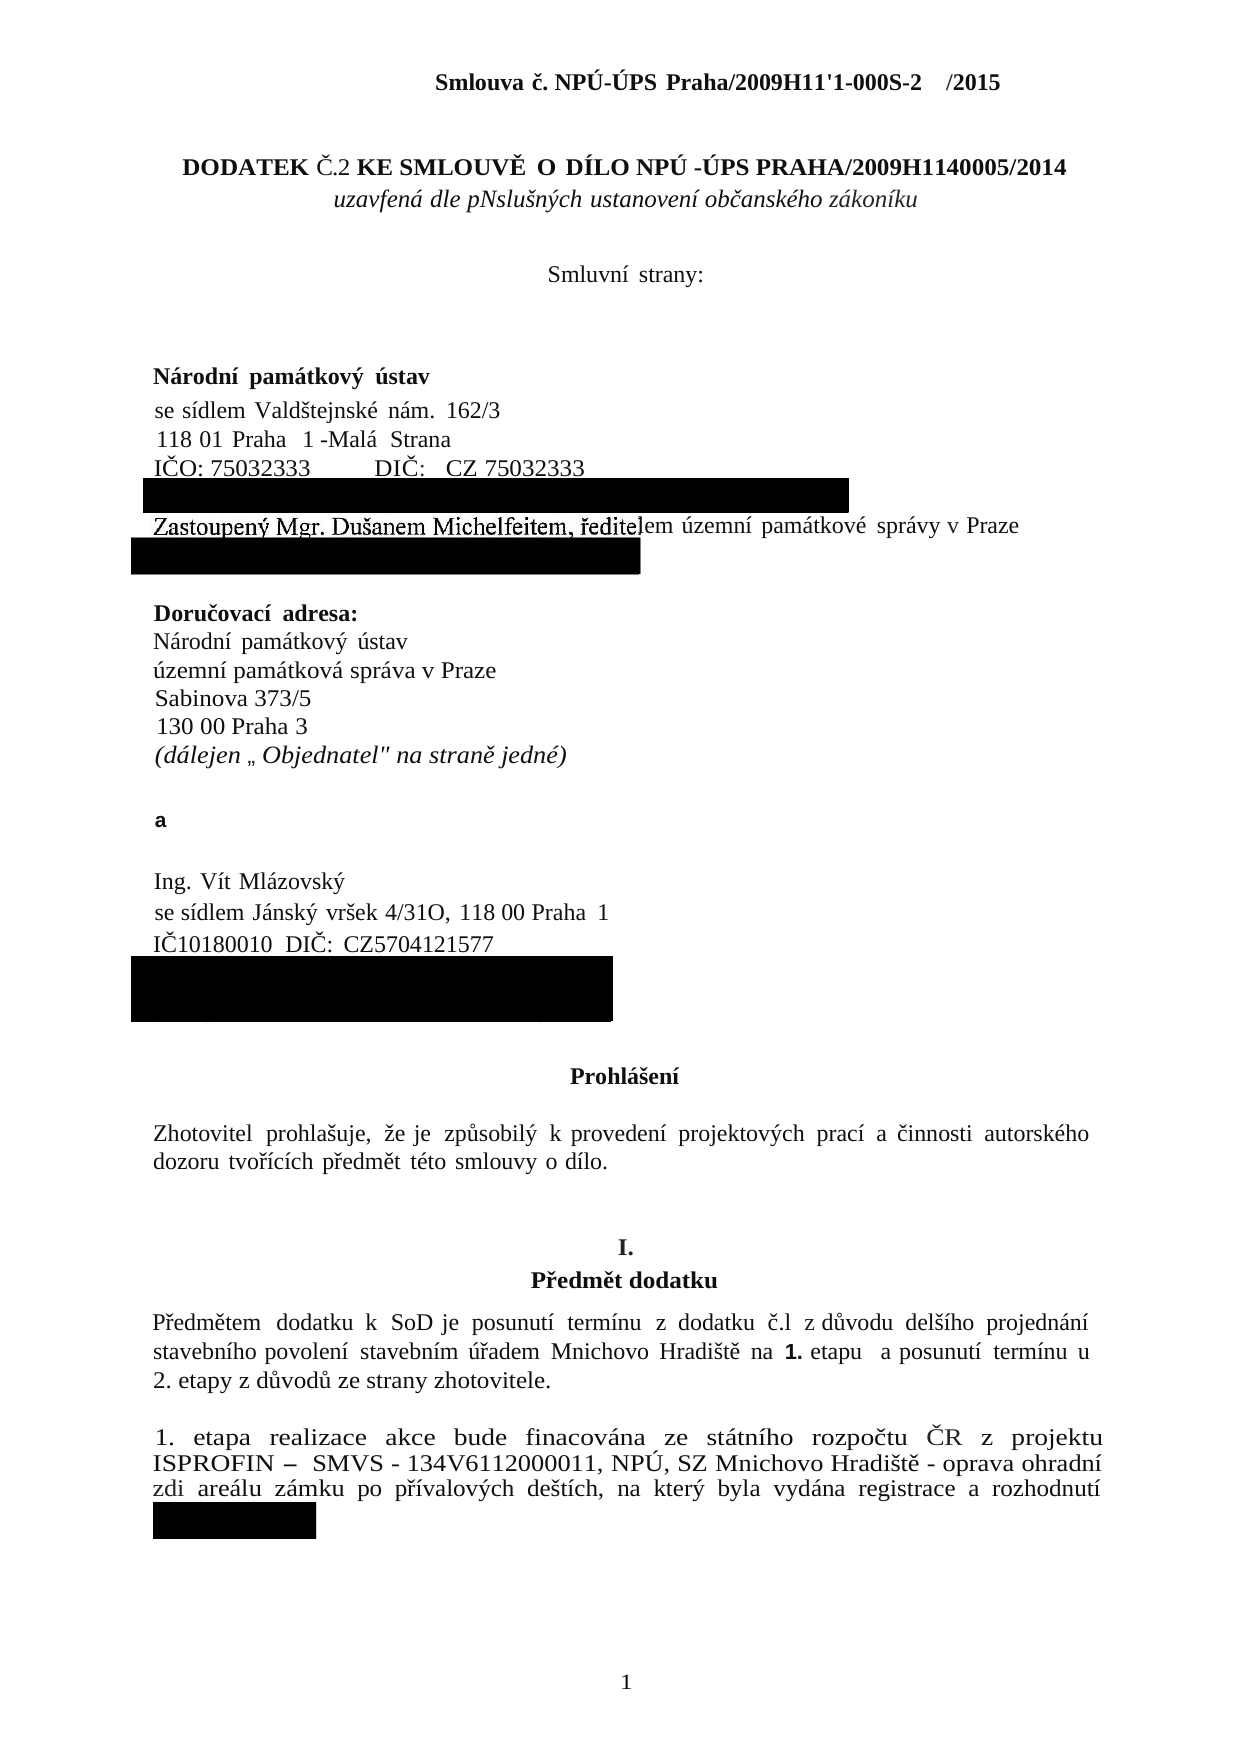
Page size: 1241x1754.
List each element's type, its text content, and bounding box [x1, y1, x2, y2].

picture [129, 955, 613, 1023]
text DODATEK Č.2 KE SMLOUVĚ O DÍLO NPÚ -ÚPS PRAHA/2009H1140005/2014 [182, 153, 1067, 181]
text Smlouva č. NPÚ-ÚPS Praha/2009H11'1-000S-2 /2015 [180, 68, 1113, 96]
text Národní památkový ústav [153, 627, 1113, 655]
text územní památková správa v Praze Sabinova 373/5 [153, 656, 585, 712]
text 130 00 Praha 3 [156, 712, 1113, 740]
text uzavfená dle pNslušných ustanovení občanského zákoníku [182, 184, 1069, 213]
picture [152, 1500, 317, 1540]
text Doručovací adresa: [153, 598, 1113, 626]
text 1. etapa realizace akce bude finacována ze státního rozpočtu ČR z projektu ISPROFIN - SMVS - 134V6112000011, NPÚ, SZ Mnichovo Hradiště - oprava ohradní zdi areálu zámku po přívalových deštích, na který byla vydána registrace a rozhodnutí [152, 1425, 1103, 1539]
text Smluvní strany: [153, 261, 1113, 288]
text Zhotovitel prohlašuje, že je způsobilý k provedení projektových prací a činnosti autorského dozoru tvořících předmět této smlouvy o dílo. [153, 1119, 1097, 1175]
text IČO: 75032333 DIČ: CZ 75032333 [154, 454, 1113, 481]
picture [129, 478, 849, 575]
text Ing. Vít Mlázovský [154, 867, 1113, 894]
text se sídlem Valdštejnské nám. 162/3 118 01 Praha 1 -Malá Strana [154, 396, 504, 452]
text (dálejen „ Objednatel" na straně jedné) [154, 740, 1113, 768]
text Národní památkový ústav [153, 362, 1113, 389]
text Předmět dodatku [181, 1266, 1067, 1293]
text lem územní památkové správy v Praze [154, 511, 1113, 539]
text Předmětem dodatku k SoD je posunutí termínu z dodatku č.l z důvodu delšího projednání stavebního povolení stavebním úřadem Mnichovo Hradiště na 1. etapu a posunutí termínu u [152, 1308, 1113, 1364]
text a [154, 808, 1113, 832]
text se sídlem Jánský vršek 4/31O, 118 00 Praha 1 IČ10180010 DIČ: CZ5704121577 [153, 898, 725, 957]
text I. [182, 1233, 1069, 1261]
text Prohlášení [182, 1062, 1067, 1089]
text 1 [182, 1669, 1070, 1694]
text 2. etapy z důvodů ze strany zhotovitele. [153, 1366, 1113, 1393]
